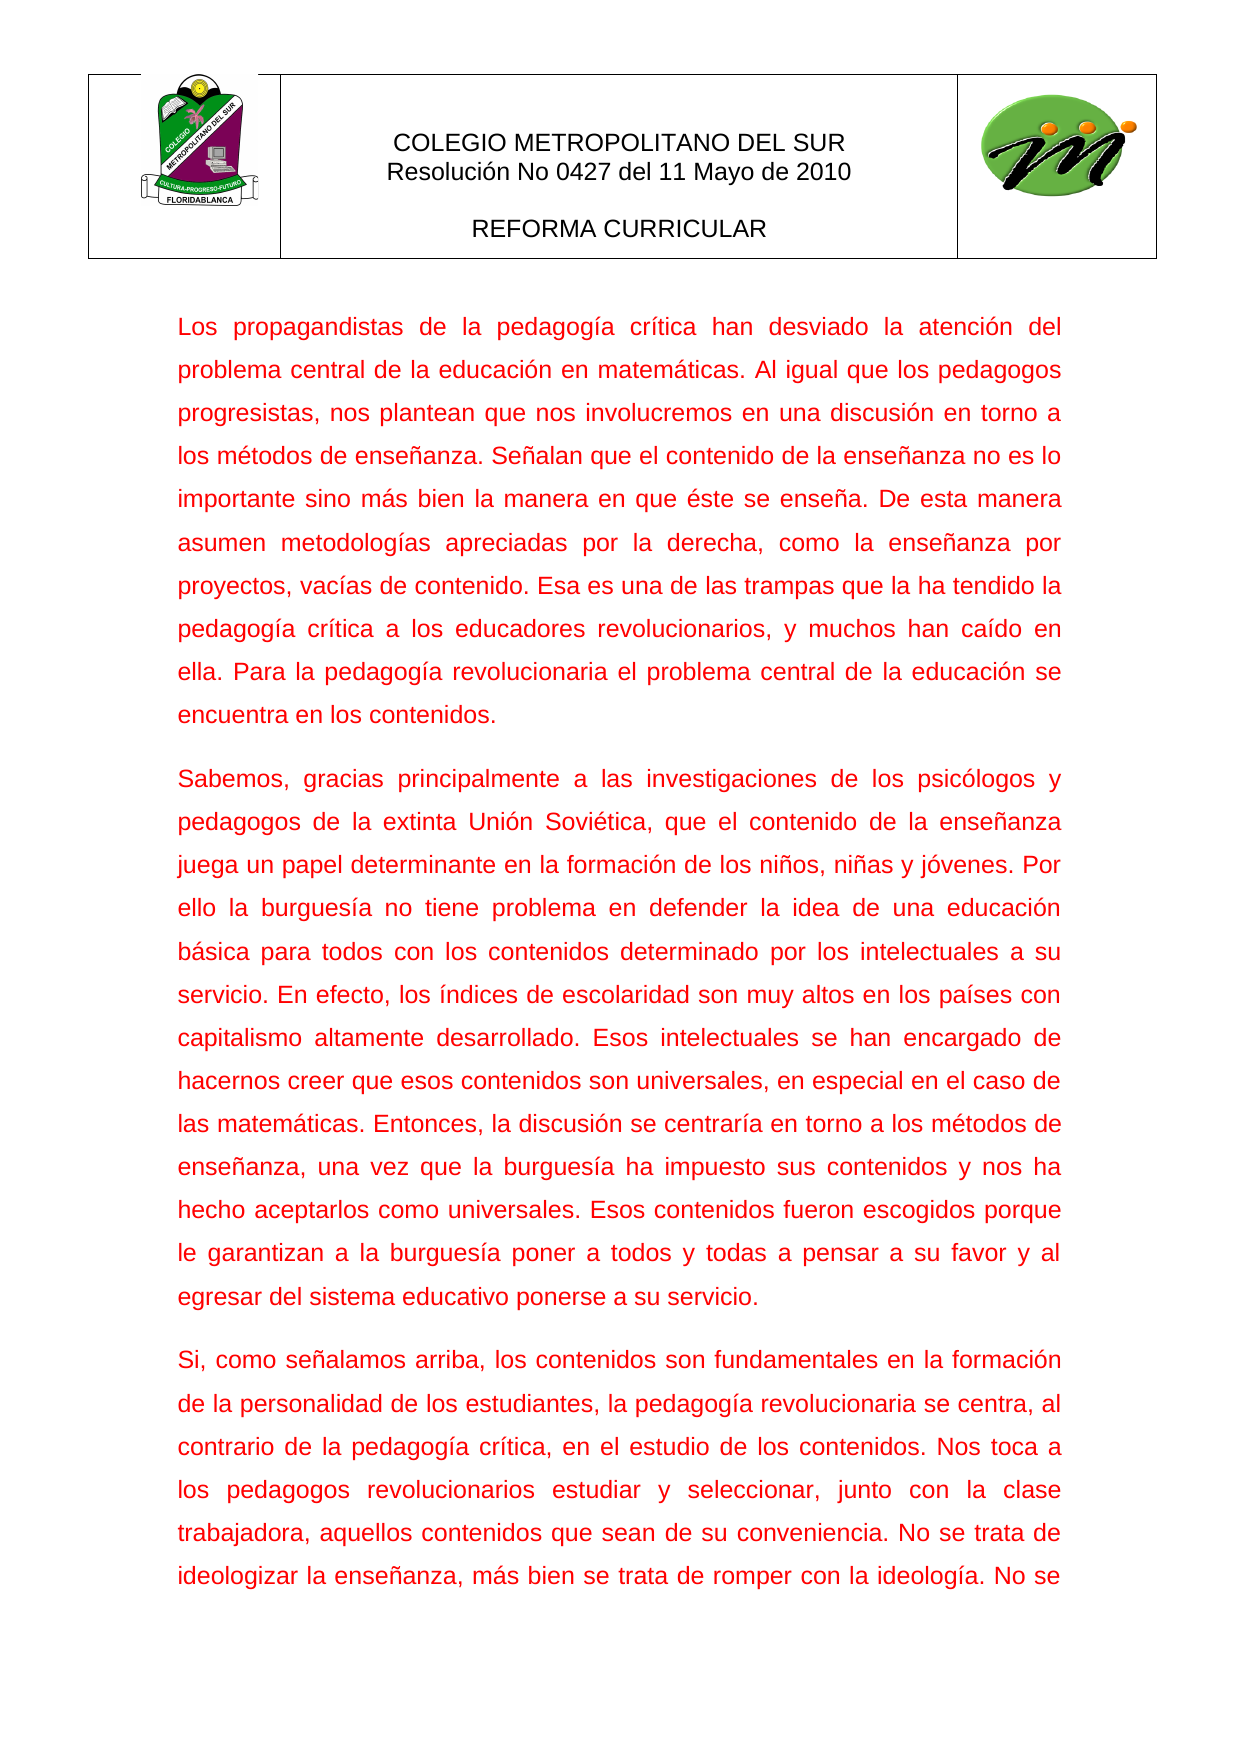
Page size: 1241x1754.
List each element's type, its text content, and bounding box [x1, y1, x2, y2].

picture [979, 93, 1138, 197]
text Sabemos, gracias principalmente a las investigaciones de los psicólogos y pedagogos de la extinta Unión Soviética, que el contenido de la enseñanza juega un papel determinante en la formación de los niños, niñas y jóvenes. Por ello la burguesía no tiene problema en defender la idea de una educación básica para todos con los contenidos determinado por los intelectuales a su servicio. En efecto, los índices de escolaridad son muy altos en los países con capitalismo altamente desarrollado. Esos intelectuales se han encargado de hacernos creer que esos contenidos son universales, en especial en el caso de las matemáticas. Entonces, la discusión se centraría en torno a los métodos de enseñanza, una vez que la burguesía ha impuesto sus contenidos y nos ha hecho aceptarlos como universales. Esos contenidos fueron escogidos porque le garantizan a la burguesía poner a todos y todas a pensar a su favor y al egresar del sistema educativo ponerse a su servicio. [177, 764, 1063, 1310]
picture [141, 74, 259, 206]
text Los propagandistas de la pedagogía crítica han desviado la atención del problema central de la educación en matemáticas. Al igual que los pedagogos progresistas, nos plantean que nos involucremos en una discusión en torno a los métodos de enseñanza. Señalan que el contenido de la enseñanza no es lo importante sino más bien la manera en que éste se enseña. De esta manera asumen metodologías apreciadas por la derecha, como la enseñanza por proyectos, vacías de contenido. Esa es una de las trampas que la ha tendido la pedagogía crítica a los educadores revolucionarios, y muchos han caído en ella. Para la pedagogía revolucionaria el problema central de la educación se encuentra en los contenidos. [177, 312, 1063, 729]
